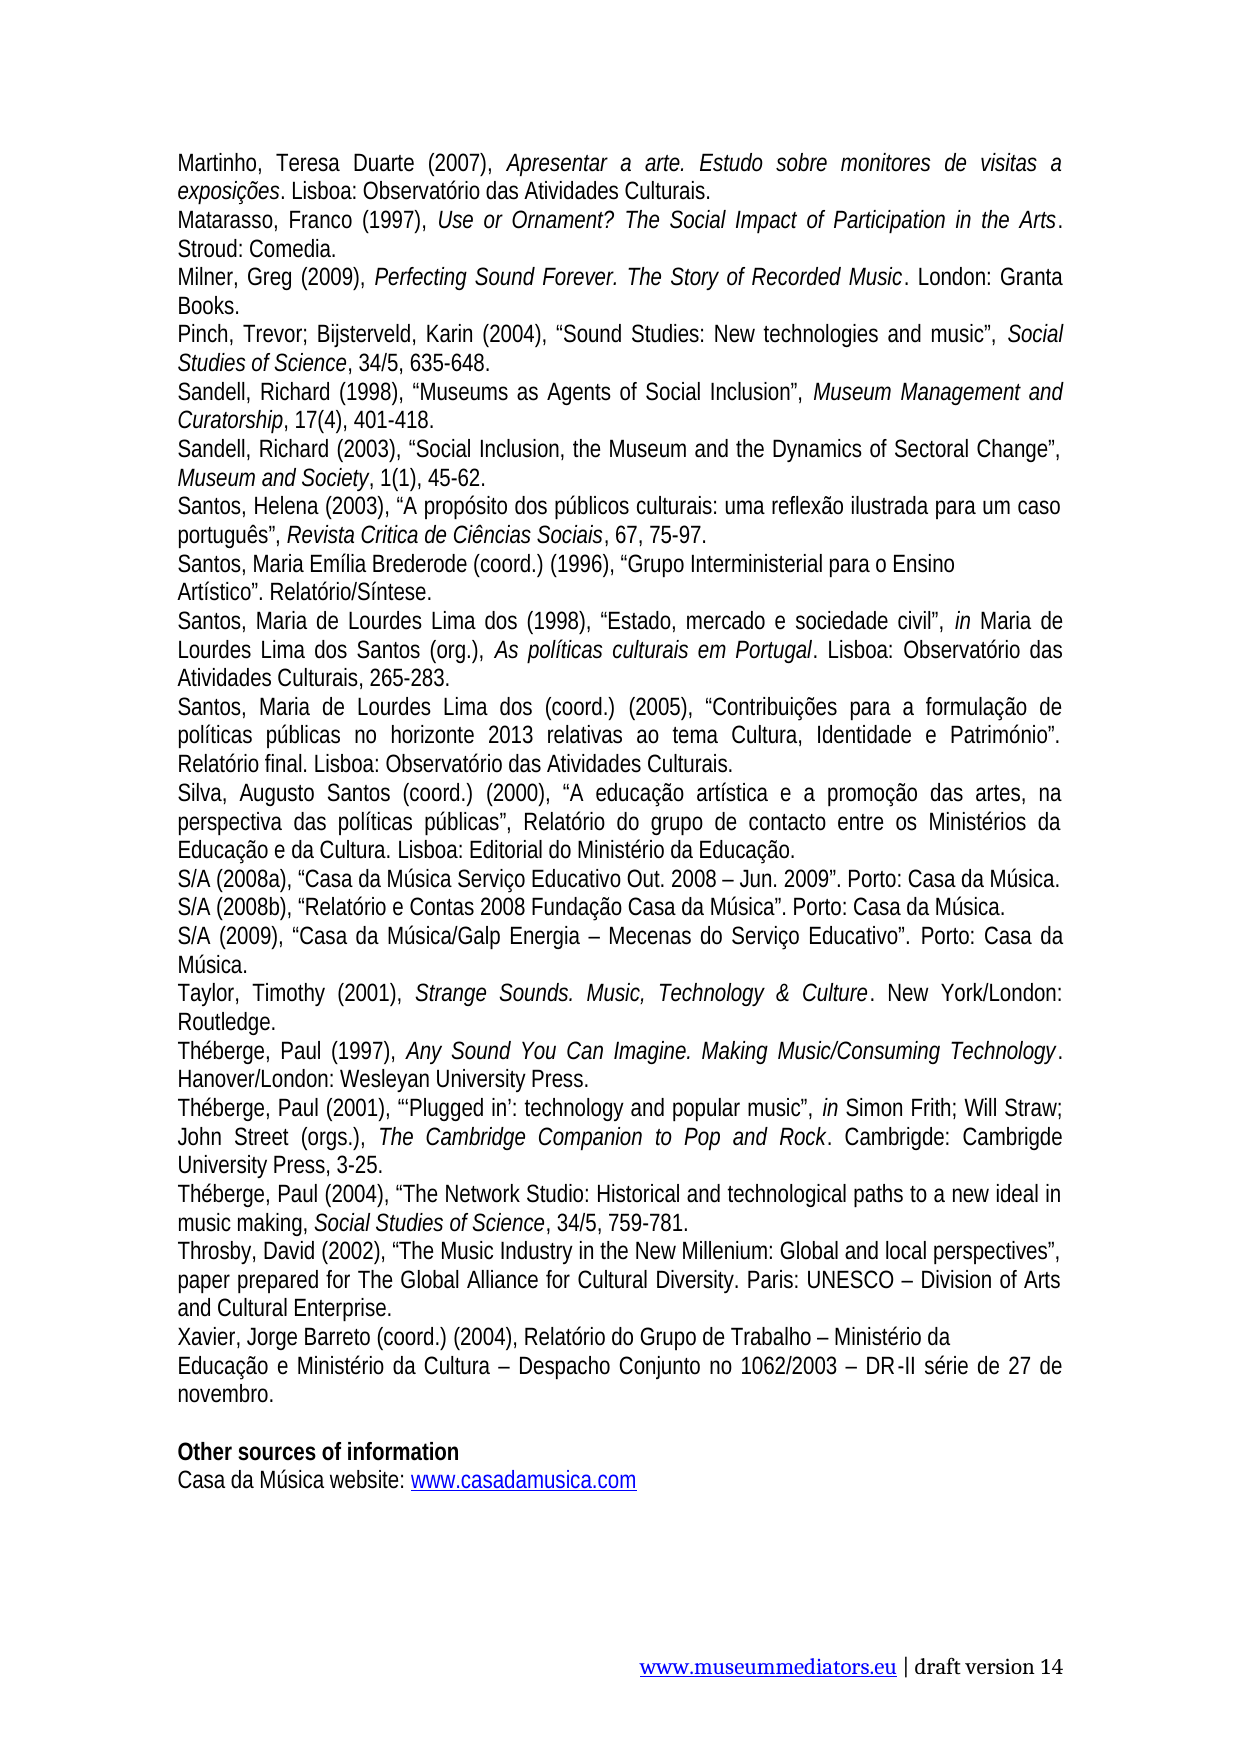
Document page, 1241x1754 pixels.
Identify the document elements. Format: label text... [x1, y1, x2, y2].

text Théberge, Paul (2004), “The Network Studio: Historical and technological paths to a new ideal in music making, Social Studies of Science, 34/5, 759-781. [177, 1179, 1063, 1236]
text Educação e Ministério da Cultura – Despacho Conjunto no 1062/2003 – DR‑II série de 27 de novembro. [177, 1351, 1063, 1408]
text Xavier, Jorge Barreto (coord.) (2004), Relatório do Grupo de Trabalho – Ministério da [177, 1322, 1063, 1351]
text Matarasso, Franco (1997), Use or Ornament? The Social Impact of Participation in the Arts. Stroud: Comedia. [177, 205, 1063, 262]
text Santos, Maria de Lourdes Lima dos (1998), “Estado, mercado e sociedade civil”, in Maria de Lourdes Lima dos Santos (org.), As políticas culturais em Portugal. Lisboa: Observatório das Atividades Culturais, 265-283. [177, 606, 1063, 692]
text Casa da Música website: www.casadamusica.com [177, 1465, 1063, 1494]
text S/A (2009), “Casa da Música/Galp Energia – Mecenas do Serviço Educativo”. Porto: Casa da Música. [177, 921, 1063, 978]
text Théberge, Paul (1997), Any Sound You Can Imagine. Making Music/Consuming Technology. Hanover/London: Wesleyan University Press. [177, 1036, 1063, 1093]
text Throsby, David (2002), “The Music Industry in the New Millenium: Global and local perspectives”, paper prepared for The Global Alliance for Cultural Diversity. Paris: UNESCO – Division of Arts and Cultural Enterprise. [177, 1236, 1063, 1322]
text Milner, Greg (2009), Perfecting Sound Forever. The Story of Recorded Music. London: Granta Books. [177, 262, 1063, 319]
text Taylor, Timothy (2001), Strange Sounds. Music, Technology & Culture. New York/London: Routledge. [177, 978, 1063, 1036]
text Santos, Helena (2003), “A propósito dos públicos culturais: uma reflexão ilustrada para um caso português”, Revista Critica de Ciências Sociais, 67, 75-97. [177, 491, 1063, 549]
text Martinho, Teresa Duarte (2007), Apresentar a arte. Estudo sobre monitores de visitas a exposições. Lisboa: Observatório das Atividades Culturais. [177, 148, 1063, 205]
text Artístico”. Relatório/Síntese. [177, 577, 1063, 606]
text Santos, Maria de Lourdes Lima dos (coord.) (2005), “Contribuições para a formulação de políticas públicas no horizonte 2013 relativas ao tema Cultura, Identidade e Património”. Relatório final. Lisboa: Observatório das Atividades Culturais. [177, 692, 1063, 778]
text S/A (2008b), “Relatório e Contas 2008 Fundação Casa da Música”. Porto: Casa da Música. [177, 892, 1063, 921]
text Silva, Augusto Santos (coord.) (2000), “A educação artística e a promoção das artes, na perspectiva das políticas públicas”, Relatório do grupo de contacto entre os Ministérios da Educação e da Cultura. Lisboa: Editorial do Ministério da Educação. [177, 778, 1063, 864]
text Théberge, Paul (2001), “‘Plugged in’: technology and popular music”, in Simon Frith; Will Straw; John Street (orgs.), The Cambridge Companion to Pop and Rock. Cambrigde: Cambrigde University Press, 3-25. [177, 1093, 1063, 1179]
text S/A (2008a), “Casa da Música Serviço Educativo Out. 2008 – Jun. 2009”. Porto: Casa da Música. [177, 864, 1063, 892]
text Sandell, Richard (1998), “Museums as Agents of Social Inclusion”, Museum Management and Curatorship, 17(4), 401-418. [177, 377, 1063, 434]
text Other sources of information [177, 1437, 1063, 1465]
text Sandell, Richard (2003), “Social Inclusion, the Museum and the Dynamics of Sectoral Change”, Museum and Society, 1(1), 45-62. [177, 434, 1063, 491]
text Santos, Maria Emília Brederode (coord.) (1996), “Grupo Interministerial para o Ensino [177, 549, 1063, 577]
text Pinch, Trevor; Bijsterveld, Karin (2004), “Sound Studies: New technologies and music”, Social Studies of Science, 34/5, 635-648. [177, 319, 1063, 377]
